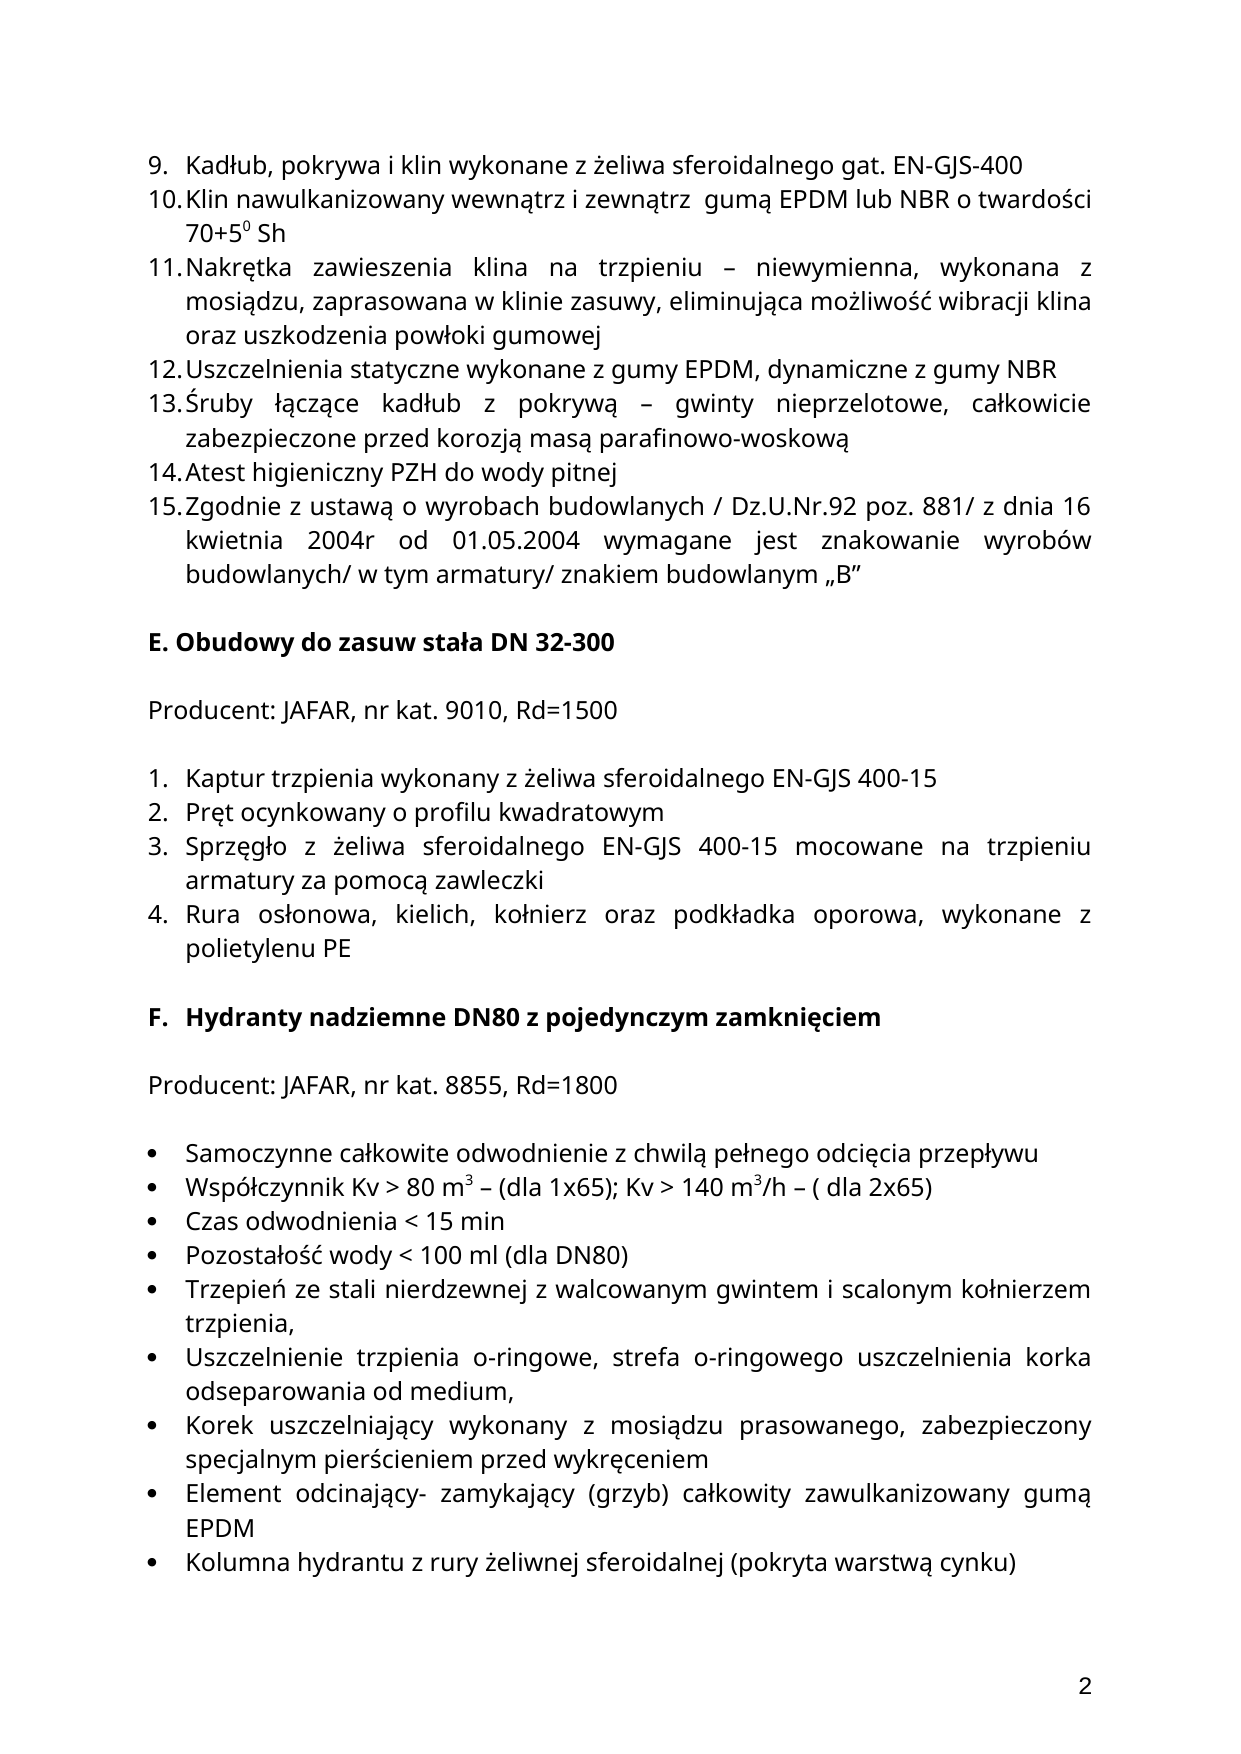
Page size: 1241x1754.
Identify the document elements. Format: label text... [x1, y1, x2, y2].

list Śruby łączące kadłub z pokrywą – gwinty nieprzelotowe, całkowicie zabezpieczone przed korozją masą parafinowo-woskową [148, 386, 1092, 454]
list Samoczynne całkowite odwodnienie z chwilą pełnego odcięcia przepływu [148, 1136, 1092, 1169]
list Uszczelnienia statyczne wykonane z gumy EPDM, dynamiczne z gumy NBR [148, 352, 1092, 386]
text Producent: JAFAR, nr kat. 8855, Rd=1800 [148, 1067, 1092, 1101]
list Kaptur trzpienia wykonany z żeliwa sferoidalnego EN-GJS 400-15 [148, 761, 1092, 795]
list Element odcinający- zamykający (grzyb) całkowity zawulkanizowany gumą EPDM [148, 1476, 1092, 1544]
list Uszczelnienie trzpienia o-ringowe, strefa o-ringowego uszczelnienia korka odseparowania od medium, [148, 1340, 1092, 1408]
list Klin nawulkanizowany wewnątrz i zewnątrz gumą EPDM lub NBR o twardości 70+50 Sh [148, 182, 1092, 250]
list Trzepień ze stali nierdzewnej z walcowanym gwintem i scalonym kołnierzem trzpienia, [148, 1272, 1092, 1340]
text E. Obudowy do zasuw stała DN 32-300 [148, 624, 1092, 659]
list Czas odwodnienia < 15 min [148, 1204, 1092, 1238]
list Korek uszczelniający wykonany z mosiądzu prasowanego, zabezpieczony specjalnym pierścieniem przed wykręceniem [148, 1408, 1092, 1476]
list Współczynnik Kv > 80 m3 – (dla 1x65); Kv > 140 m3/h – ( dla 2x65) [148, 1169, 1092, 1204]
list Pręt ocynkowany o profilu kwadratowym [148, 795, 1092, 829]
list Rura osłonowa, kielich, kołnierz oraz podkładka oporowa, wykonane z polietylenu PE [148, 897, 1092, 965]
list Kolumna hydrantu z rury żeliwnej sferoidalnej (pokryta warstwą cynku) [148, 1544, 1092, 1578]
list Pozostałość wody < 100 ml (dla DN80) [148, 1238, 1092, 1272]
list Kadłub, pokrywa i klin wykonane z żeliwa sferoidalnego gat. EN-GJS-400 [148, 148, 1092, 182]
list Zgodnie z ustawą o wyrobach budowlanych / Dz.U.Nr.92 poz. 881/ z dnia 16 kwietnia 2004r od 01.05.2004 wymagane jest znakowanie wyrobów budowlanych/ w tym armatury/ znakiem budowlanym „B” [148, 488, 1092, 591]
list Sprzęgło z żeliwa sferoidalnego EN-GJS 400-15 mocowane na trzpieniu armatury za pomocą zawleczki [148, 829, 1092, 897]
list Atest higieniczny PZH do wody pitnej [148, 454, 1092, 488]
list Hydranty nadziemne DN80 z pojedynczym zamknięciem [148, 999, 1092, 1033]
text Producent: JAFAR, nr kat. 9010, Rd=1500 [148, 693, 1092, 727]
list Nakrętka zawieszenia klina na trzpieniu – niewymienna, wykonana z mosiądzu, zaprasowana w klinie zasuwy, eliminująca możliwość wibracji klina oraz uszkodzenia powłoki gumowej [148, 250, 1092, 352]
